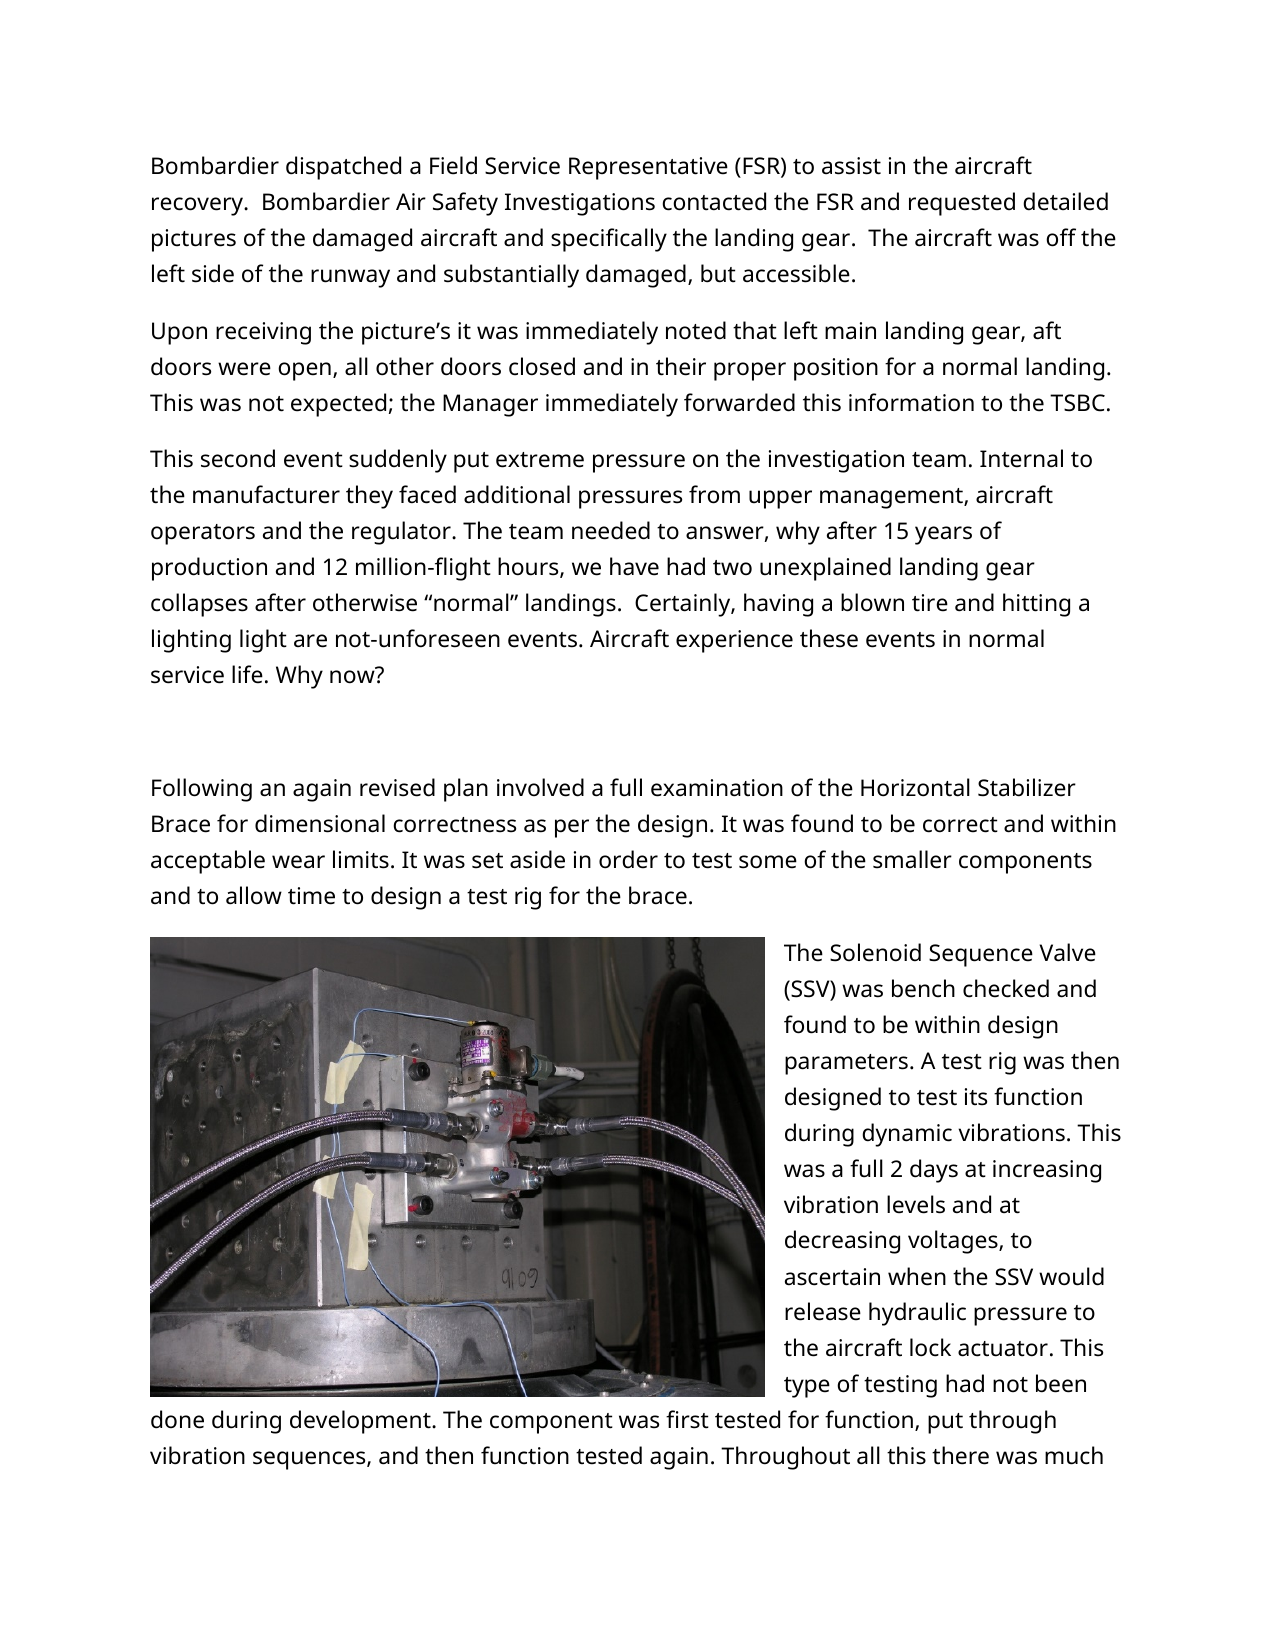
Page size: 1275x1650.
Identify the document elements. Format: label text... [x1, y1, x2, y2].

text Following an again revised plan involved a full examination of the Horizontal Stabilizer Brace for dimensional correctness as per the design. It was found to be correct and within acceptable wear limits. It was set aside in order to test some of the smaller components and to allow time to design a test rig for the brace. [150, 772, 1125, 911]
picture [150, 937, 765, 1397]
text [150, 937, 1125, 1471]
text Bombardier dispatched a Field Service Representative (FSR) to assist in the aircraft recovery. Bombardier Air Safety Investigations contacted the FSR and requested detailed pictures of the damaged aircraft and specifically the landing gear. The aircraft was off the left side of the runway and substantially damaged, but accessible. [150, 150, 1125, 289]
text This second event suddenly put extreme pressure on the investigation team. Internal to the manufacturer they faced additional pressures from upper management, aircraft operators and the regulator. The team needed to answer, why after 15 years of production and 12 million-flight hours, we have had two unexplained landing gear collapses after otherwise “normal” landings. Certainly, having a blown tire and hitting a lighting light are not-unforeseen events. Aircraft experience these events in normal service life. Why now? [150, 443, 1125, 690]
text Upon receiving the picture’s it was immediately noted that left main landing gear, aft doors were open, all other doors closed and in their proper position for a normal landing. This was not expected; the Manager immediately forwarded this information to the TSBC. [150, 314, 1125, 418]
